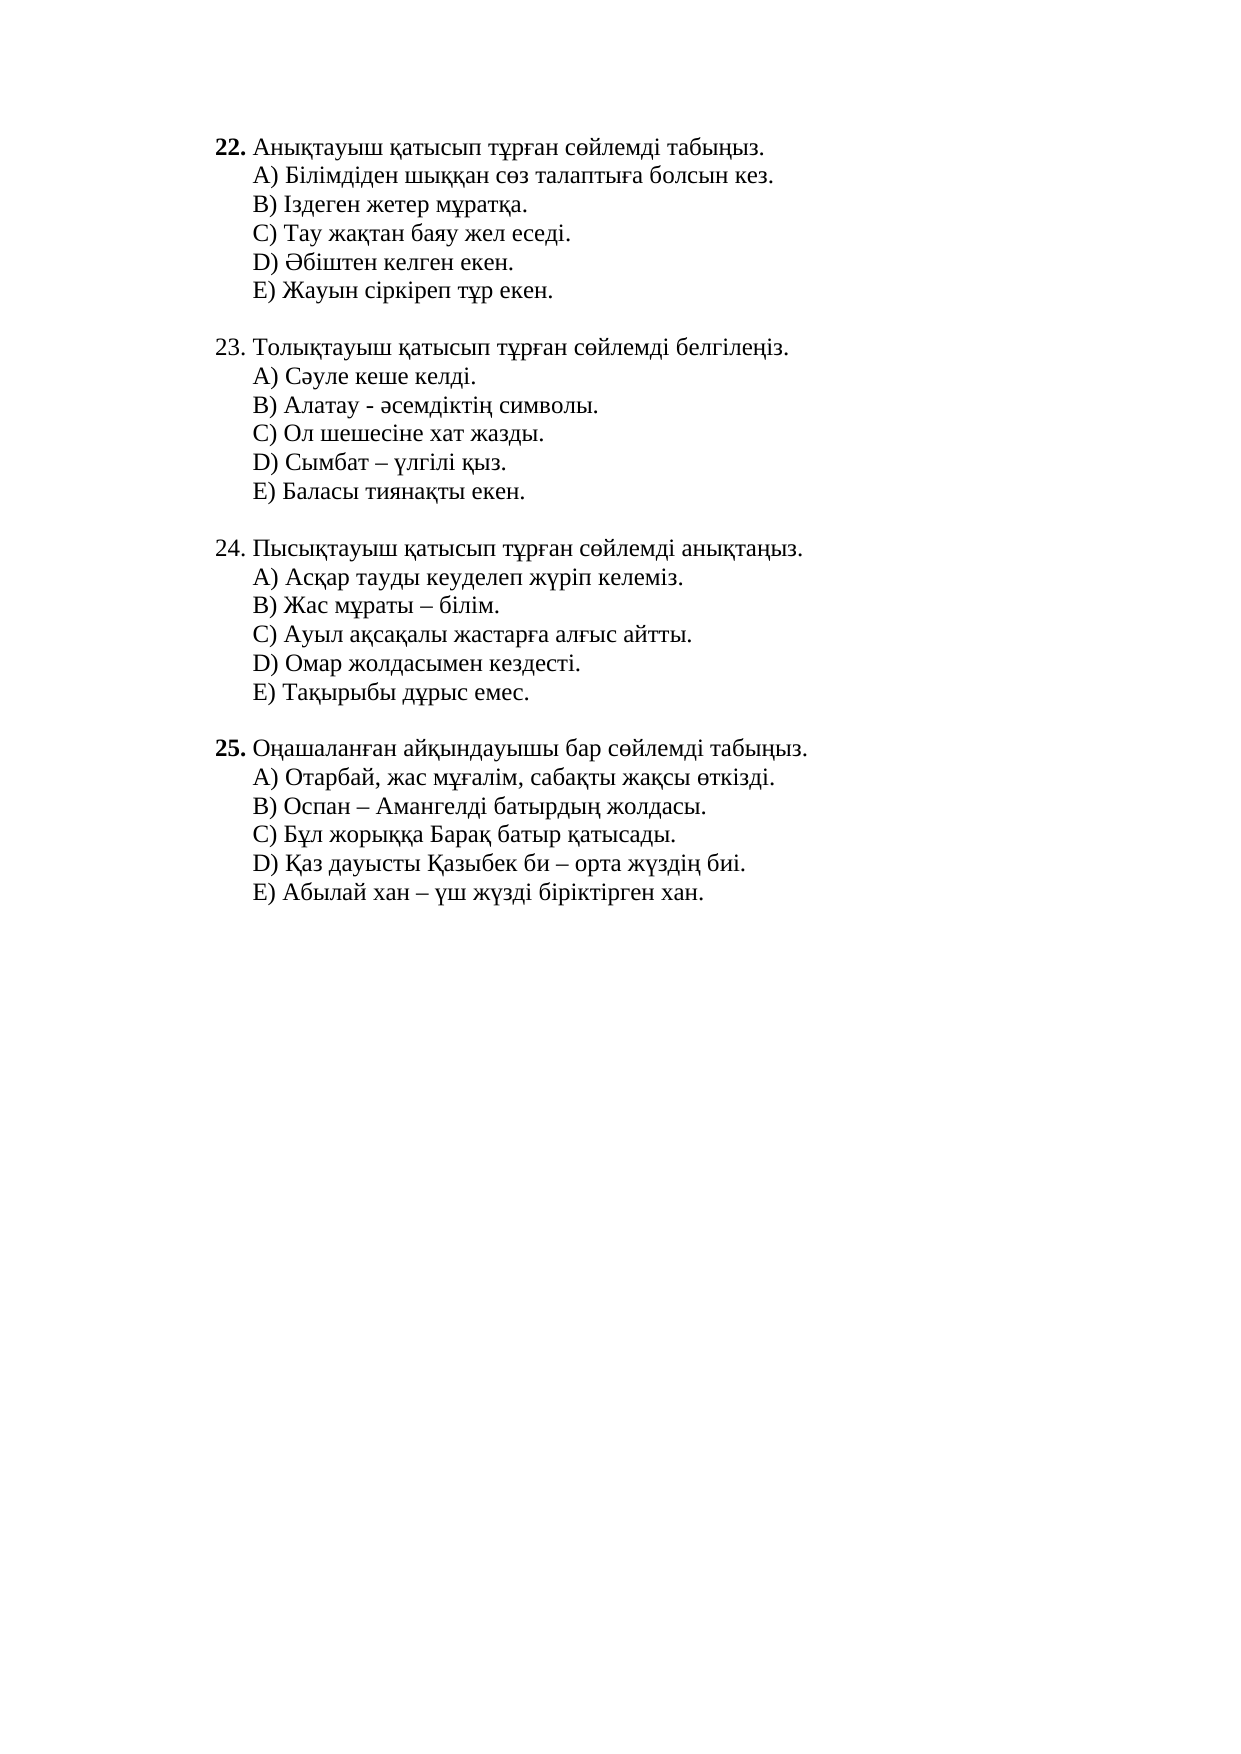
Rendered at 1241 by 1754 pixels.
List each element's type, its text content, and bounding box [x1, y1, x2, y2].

list Пысықтауыш қатысып тұрған сөйлемді анықтаңыз. A) Асқар тауды кеуделеп жүріп келеміз. B) Жас мұраты – білім. C) Ауыл ақсақалы жастарға алғыс айтты. D) Омар жолдасымен кездесті. E) Тақырыбы дұрыс емес. [215, 533, 1152, 733]
list Оңашаланған айқындауышы бар сөйлемді табыңыз. A) Отарбай, жас мұғалім, сабақты жақсы өткізді. B) Оспан – Амангелді батырдың жолдасы. C) Бұл жорыққа Барақ батыр қатысады. D) Қаз дауысты Қазыбек би – орта жүздің биі. E) Абылай хан – үш жүзді біріктірген хан. [215, 733, 1152, 934]
list Анықтауыш қатысып тұрған сөйлемді табыңыз. A) Білімдіден шыққан сөз талаптыға болсын кез. B) Іздеген жетер мұратқа. C) Тау жақтан баяу жел еседі. D) Әбіштен келген екен. E) Жауын сіркіреп тұр екен. [215, 132, 1152, 332]
list Толықтауыш қатысып тұрған сөйлемді белгілеңіз. A) Сәуле кеше келді. B) Алатау - әсемдіктің символы. C) Ол шешесіне хат жазды. D) Сымбат – үлгілі қыз. E) Баласы тиянақты екен. [215, 332, 1152, 533]
